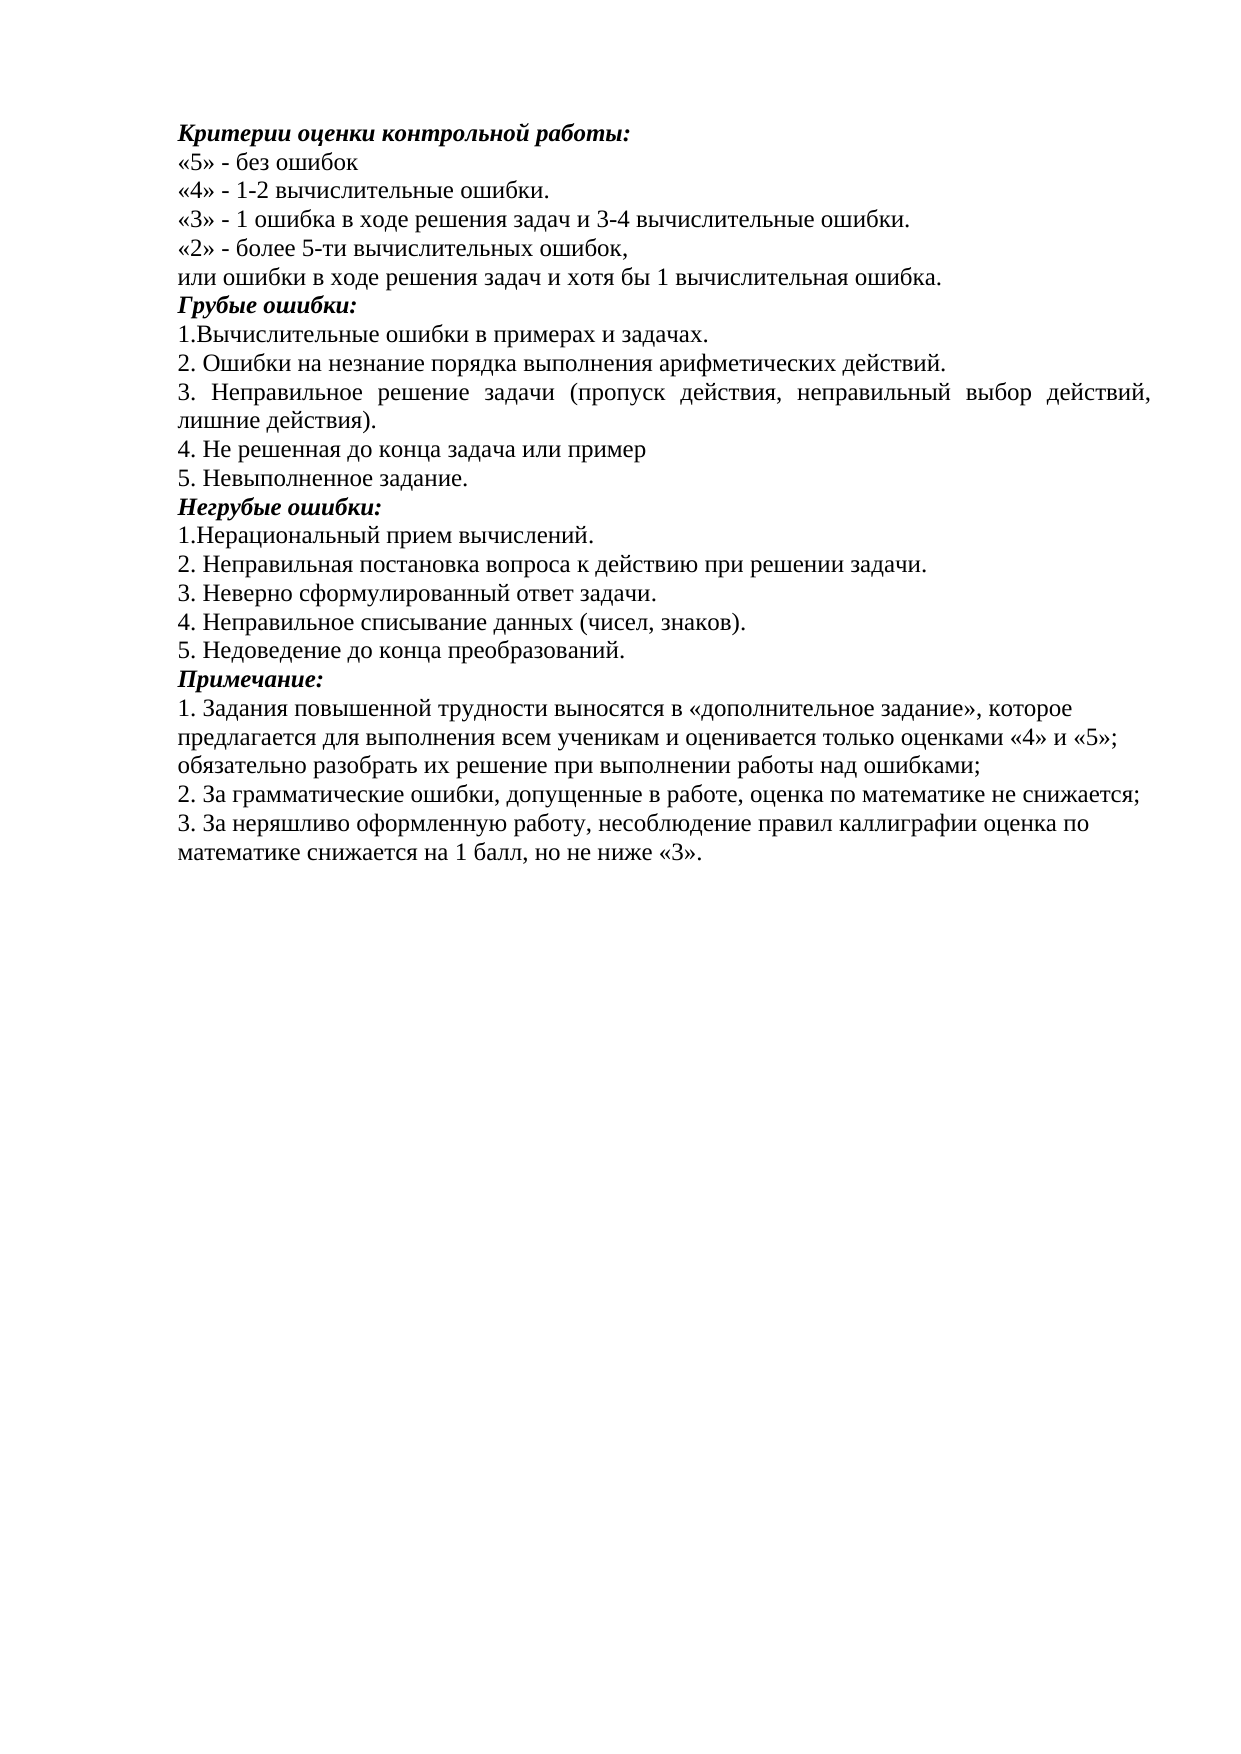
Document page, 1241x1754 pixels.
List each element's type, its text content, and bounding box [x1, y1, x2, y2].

text Грубые ошибки: [177, 291, 1152, 319]
text 4. Неправильное списывание данных (чисел, знаков). [177, 607, 1152, 636]
text 4. Не решенная до конца задача или пример [177, 434, 1152, 463]
text Негрубые ошибки: [177, 492, 1152, 521]
text Критерии оценки контрольной работы: [177, 118, 1152, 147]
text «3» - 1 ошибка в ходе решения задач и 3-4 вычислительные ошибки. [177, 204, 1152, 233]
text «5» - без ошибок [177, 147, 1152, 176]
text 1.Нерациональный прием вычислений. [177, 521, 1152, 549]
text 5. Невыполненное задание. [177, 463, 1152, 492]
text Примечание: [177, 664, 1152, 693]
text или ошибки в ходе решения задач и хотя бы 1 вычислительная ошибка. [177, 262, 1152, 291]
text 3. За неряшливо оформленную работу, несоблюдение правил каллиграфии оценка по математике снижается на 1 балл, но не ниже «3». [177, 808, 1152, 866]
text 1. Задания повышенной трудности выносятся в «дополнительное задание», которое предлагается для выполнения всем ученикам и оценивается только оценками «4» и «5»; обязательно разобрать их решение при выполнении работы над ошибками; [177, 693, 1152, 779]
text 2. За грамматические ошибки, допущенные в работе, оценка по математике не снижается; [177, 779, 1152, 808]
text 2. Ошибки на незнание порядка выполнения арифметических действий. [177, 348, 1152, 377]
text 3. Неверно сформулированный ответ задачи. [177, 578, 1152, 607]
text 5. Недоведение до конца преобразований. [177, 636, 1152, 664]
text 3. Неправильное решение задачи (пропуск действия, неправильный выбор действий, лишние действия). [177, 377, 1152, 434]
text 1.Вычислительные ошибки в примерах и задачах. [177, 319, 1152, 348]
text «2» - более 5-ти вычислительных ошибок, [177, 233, 1152, 262]
text 2. Неправильная постановка вопроса к действию при решении задачи. [177, 549, 1152, 578]
text «4» - 1-2 вычислительные ошибки. [177, 176, 1152, 204]
